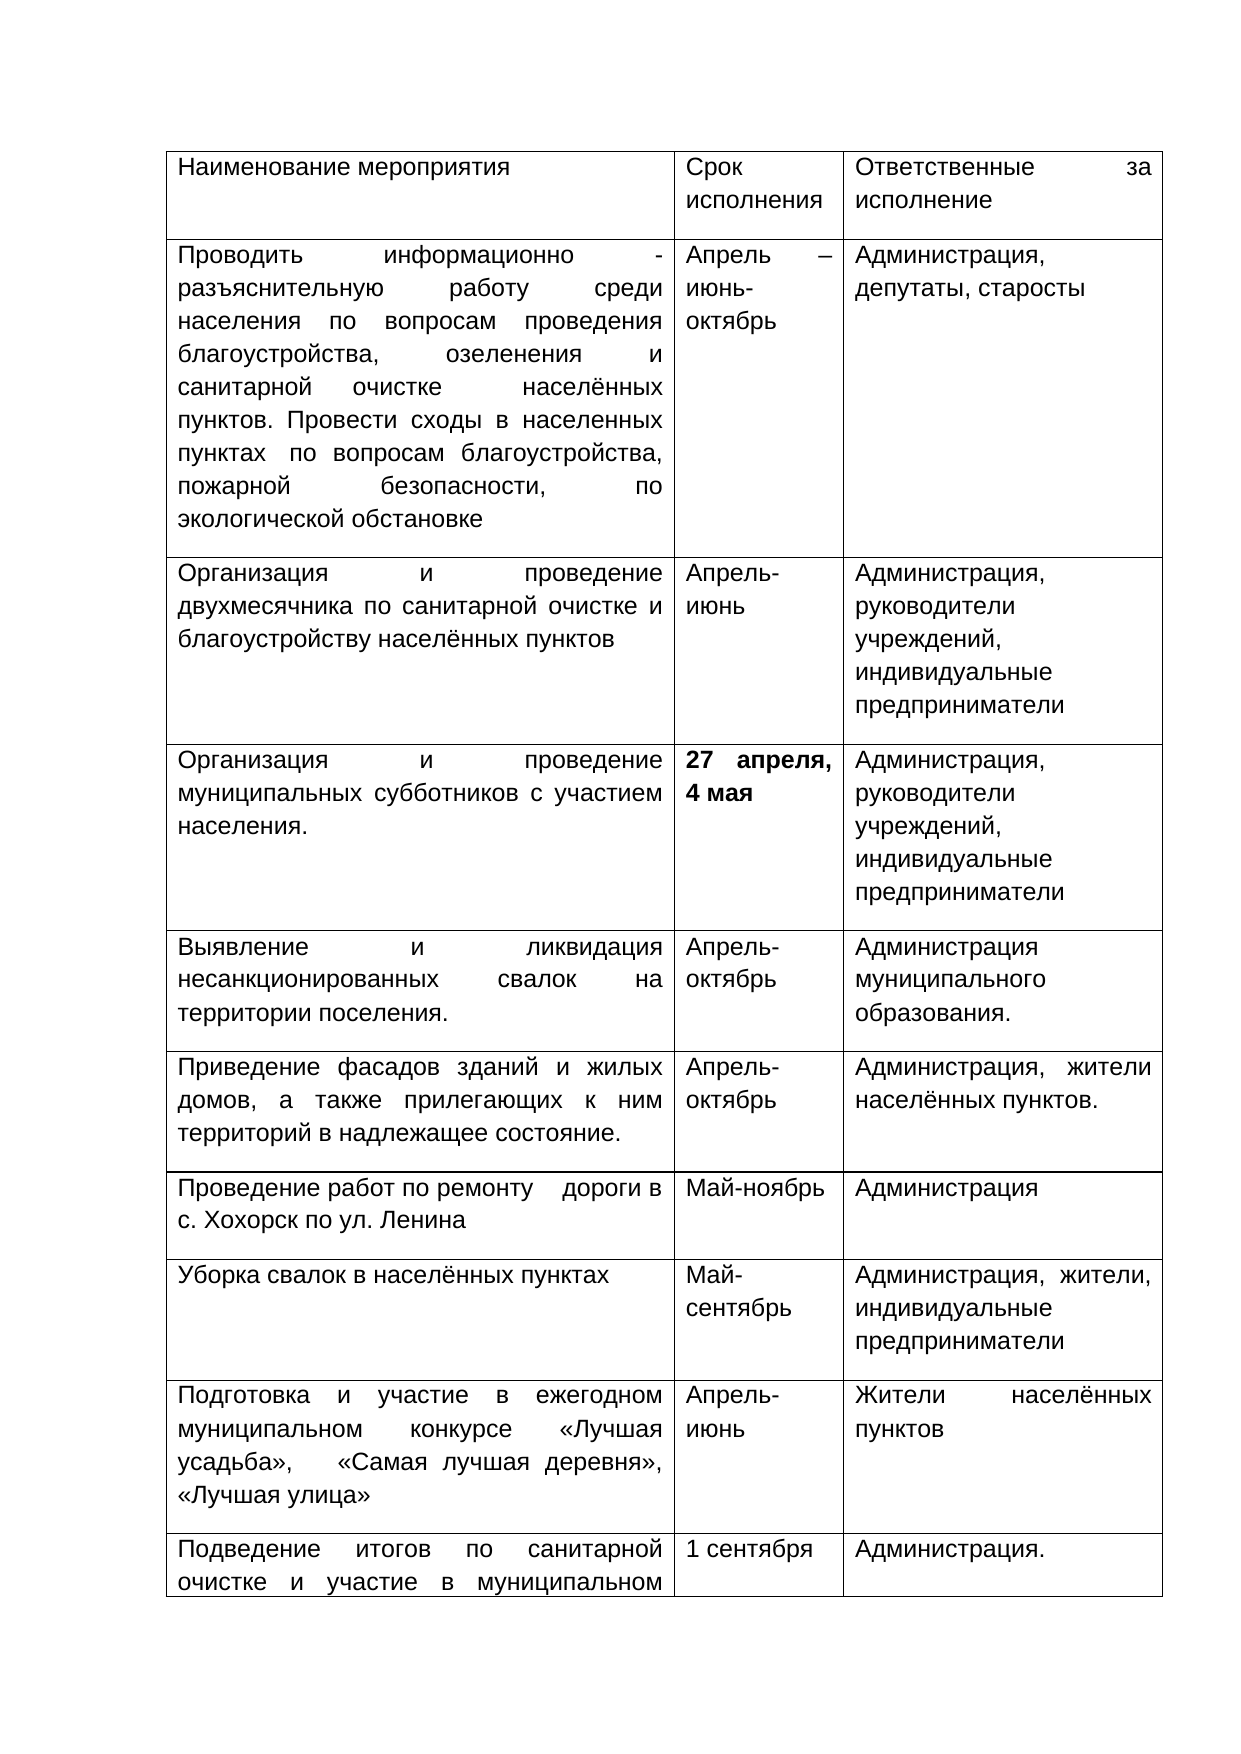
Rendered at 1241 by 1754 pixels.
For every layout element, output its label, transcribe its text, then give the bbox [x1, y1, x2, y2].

table_cell Организация и проведение муниципальных субботников с участием населения. [167, 745, 674, 930]
table_cell Приведение фасадов зданий и жилых домов, а также прилегающих к ним территорий в надлежащее состояние. [167, 1052, 674, 1171]
table_cell Администрация, руководители учреждений, индивидуальные предприниматели [844, 558, 1162, 744]
table_cell Администрация, руководители учреждений, индивидуальные предприниматели [844, 745, 1162, 930]
table_header Срок исполнения [675, 152, 843, 239]
table_cell 1 сентября [675, 1534, 843, 1596]
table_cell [167, 1534, 674, 1596]
table_cell 27 апреля, 4 мая [675, 745, 843, 930]
table_cell Уборка свалок в населённых пунктах [167, 1260, 674, 1379]
table_cell Организация и проведение двухмесячника по санитарной очистке и благоустройству населённых пунктов [167, 558, 674, 744]
table_header Ответственные за исполнение [844, 152, 1162, 239]
table_cell Апрель-октябрь [675, 931, 843, 1051]
table_cell Администрация муниципального образования. [844, 931, 1162, 1051]
table_cell Администрация, жители, индивидуальные предприниматели [844, 1260, 1162, 1379]
table_cell Апрель-октябрь [675, 1052, 843, 1171]
table_cell Май-сентябрь [675, 1260, 843, 1379]
table_header Наименование мероприятия [167, 152, 674, 239]
table_cell Проведение работ по ремонту дороги в с. Хохорск по ул. Ленина [167, 1173, 674, 1259]
table_cell Администрация. [844, 1534, 1162, 1596]
table_cell Администрация [844, 1173, 1162, 1259]
table_cell Апрель – июнь- октябрь [675, 240, 843, 557]
table_cell Апрель-июнь [675, 1381, 843, 1533]
table_cell Администрация, жители населённых пунктов. [844, 1052, 1162, 1171]
table_cell Жители населённых пунктов [844, 1381, 1162, 1533]
table_cell Апрель-июнь [675, 558, 843, 744]
table_cell Администрация, депутаты, старосты [844, 240, 1162, 557]
table_cell Май-ноябрь [675, 1173, 843, 1259]
table_cell Подготовка и участие в ежегодном муниципальном конкурсе «Лучшая усадьба», «Самая лучшая деревня», «Лучшая улица» [167, 1381, 674, 1533]
table_cell Выявление и ликвидация несанкционированных свалок на территории поселения. [167, 931, 674, 1051]
table_cell Проводить информационно - разъяснительную работу среди населения по вопросам проведения благоустройства, озеленения и санитарной очистке населённых пунктов. Провести сходы в населенных пунктах по вопросам благоустройства, пожарной безопасности, по экологической обстановке [167, 240, 674, 557]
